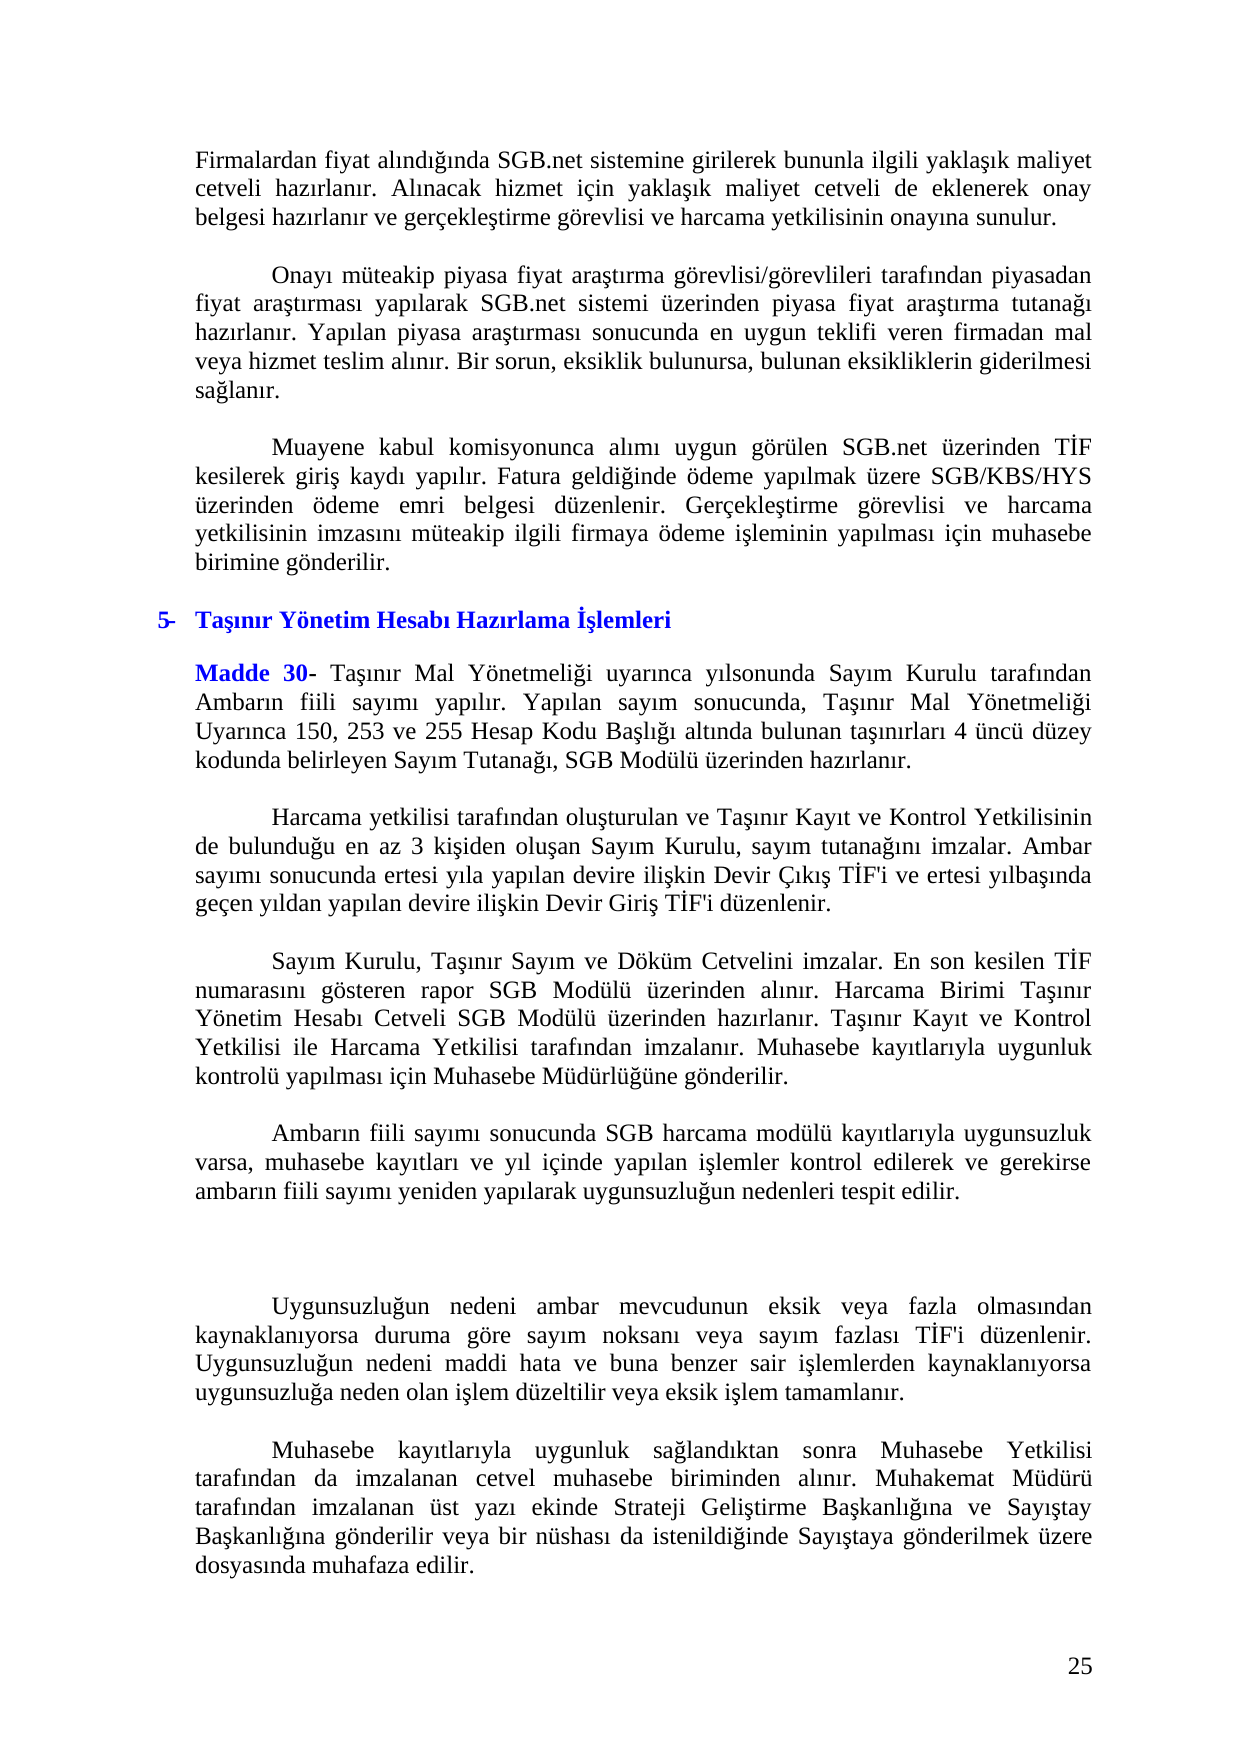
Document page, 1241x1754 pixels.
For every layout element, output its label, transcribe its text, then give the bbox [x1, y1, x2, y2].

text Sayım Kurulu, Taşınır Sayım ve Döküm Cetvelini imzalar. En son kesilen TİF numarasını gösteren rapor SGB Modülü üzerinden alınır. Harcama Birimi Taşınır Yönetim Hesabı Cetveli SGB Modülü üzerinden hazırlanır. Taşınır Kayıt ve Kontrol Yetkilisi ile Harcama Yetkilisi tarafından imzalanır. Muhasebe kayıtlarıyla uygunluk kontrolü yapılması için Muhasebe Müdürlüğüne gönderilir. [195, 946, 1093, 1090]
text Ambarın fiili sayımı sonucunda SGB harcama modülü kayıtlarıyla uygunsuzluk varsa, muhasebe kayıtları ve yıl içinde yapılan işlemler kontrol edilerek ve gerekirse ambarın fiili sayımı yeniden yapılarak uygunsuzluğun nedenleri tespit edilir. [195, 1118, 1092, 1205]
text Muhasebe kayıtlarıyla uygunluk sağlandıktan sonra Muhasebe Yetkilisi tarafından da imzalanan cetvel muhasebe biriminden alınır. Muhakemat Müdürü tarafından imzalanan üst yazı ekinde Strateji Geliştirme Başkanlığına ve Sayıştay Başkanlığına gönderilir veya bir nüshası da istenildiğinde Sayıştaya gönderilmek üzere dosyasında muhafaza edilir. [195, 1435, 1093, 1578]
text Onayı müteakip piyasa fiyat araştırma görevlisi/görevlileri tarafından piyasadan fiyat araştırması yapılarak SGB.net sistemi üzerinden piyasa fiyat araştırma tutanağı hazırlanır. Yapılan piyasa araştırması sonucunda en uygun teklifi veren firmadan mal veya hizmet teslim alınır. Bir sorun, eksiklik bulunursa, bulunan eksikliklerin giderilmesi sağlanır. [195, 260, 1093, 403]
text Harcama yetkilisi tarafından oluşturulan ve Taşınır Kayıt ve Kontrol Yetkilisinin de bulunduğu en az 3 kişiden oluşan Sayım Kurulu, sayım tutanağını imzalar. Ambar sayımı sonucunda ertesi yıla yapılan devire ilişkin Devir Çıkış TİF'i ve ertesi yılbaşında geçen yıldan yapılan devire ilişkin Devir Giriş TİF'i düzenlenir. [195, 802, 1093, 917]
text Muayene kabul komisyonunca alımı uygun görülen SGB.net üzerinden TİF kesilerek giriş kaydı yapılır. Fatura geldiğinde ödeme yapılmak üzere SGB/KBS/HYS üzerinden ödeme emri belgesi düzenlenir. Gerçekleştirme görevlisi ve harcama yetkilisinin imzasını müteakip ilgili firmaya ödeme işleminin yapılması için muhasebe birimine gönderilir. [195, 432, 1093, 576]
text Madde 30- Taşınır Mal Yönetmeliği uyarınca yılsonunda Sayım Kurulu tarafından Ambarın fiili sayımı yapılır. Yapılan sayım sonucunda, Taşınır Mal Yönetmeliği Uyarınca 150, 253 ve 255 Hesap Kodu Başlığı altında bulunan taşınırları 4 üncü düzey kodunda belirleyen Sayım Tutanağı, SGB Modülü üzerinden hazırlanır. [195, 658, 1093, 773]
text Uygunsuzluğun nedeni ambar mevcudunun eksik veya fazla olmasından kaynaklanıyorsa duruma göre sayım noksanı veya sayım fazlası TİF'i düzenlenir. Uygunsuzluğun nedeni maddi hata ve buna benzer sair işlemlerden kaynaklanıyorsa uygunsuzluğa neden olan işlem düzeltilir veya eksik işlem tamamlanır. [195, 1291, 1092, 1406]
subtitle Taşınır Yönetim Hesabı Hazırlama İşlemleri [157, 605, 1105, 634]
text Firmalardan fiyat alındığında SGB.net sistemine girilerek bununla ilgili yaklaşık maliyet cetveli hazırlanır. Alınacak hizmet için yaklaşık maliyet cetveli de eklenerek onay belgesi hazırlanır ve gerçekleştirme görevlisi ve harcama yetkilisinin onayına sunulur. [195, 145, 1093, 231]
